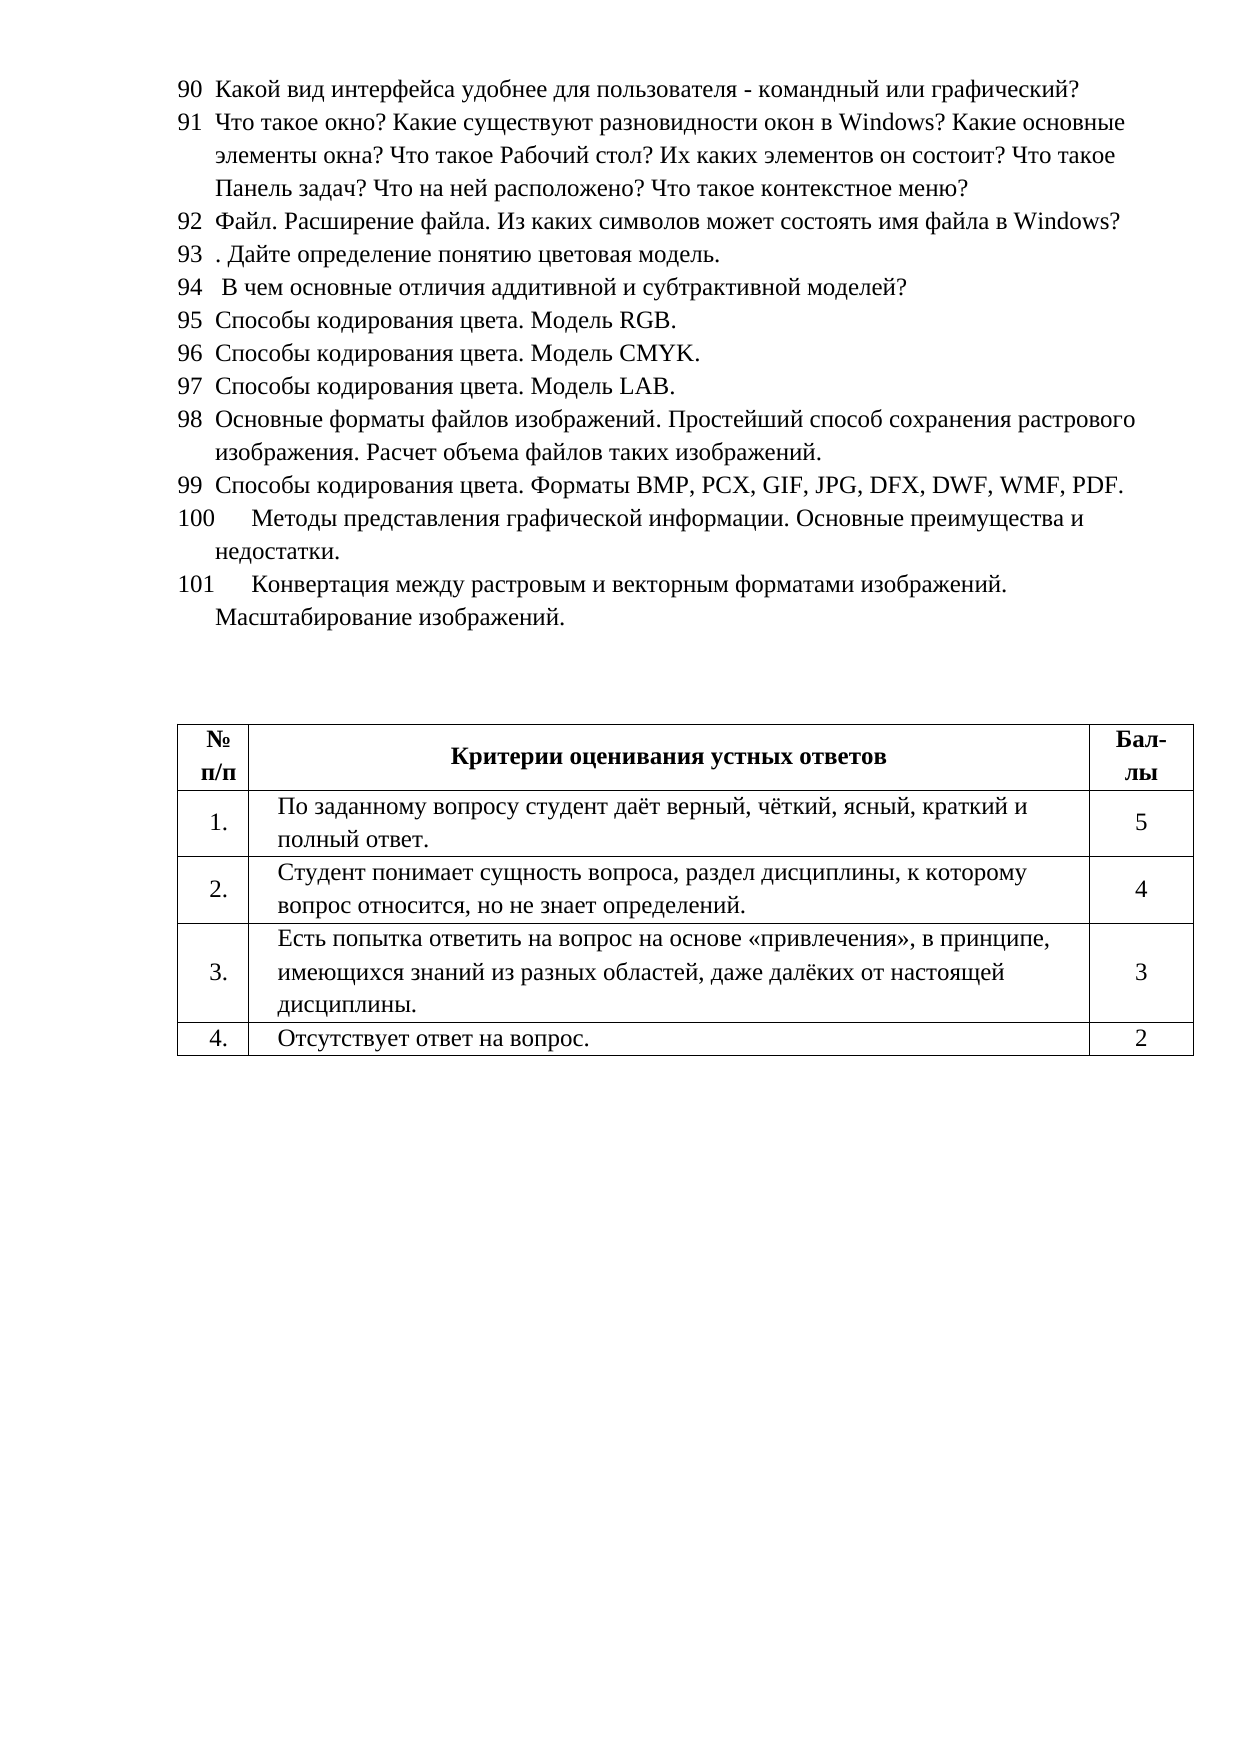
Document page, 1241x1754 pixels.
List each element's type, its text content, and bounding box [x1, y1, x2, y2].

list Конвертация между растровым и векторным форматами изображений. Масштабирование изображений. [177, 569, 1152, 631]
table_cell Отсутствует ответ на вопрос. [249, 1023, 1089, 1055]
table_cell По заданному вопросу студент даёт верный, чёткий, ясный, краткий и полный ответ. [249, 791, 1089, 856]
list Способы кодирования цвета. Форматы BMP, PCX, GIF, JPG, DFX, DWF, WMF, PDF. [177, 470, 1152, 499]
table_header № п/п [178, 725, 248, 790]
list Способы кодирования цвета. Модель LAB. [177, 371, 1152, 400]
table_cell 2 [1090, 1023, 1193, 1055]
table_cell Студент понимает сущность вопроса, раздел дисциплины, к которому вопрос относится, но не знает определений. [249, 857, 1089, 922]
list . Дайте определение понятию цветовая модель. [177, 239, 1152, 268]
list Что такое окно? Какие существуют разновидности окон в Windows? Какие основные элементы окна? Что такое Рабочий стол? Их каких элементов он состоит? Что такое Панель задач? Что на ней расположено? Что такое контекстное меню? [177, 107, 1152, 202]
table_cell 2. [178, 857, 248, 922]
table_cell 3 [1090, 924, 1193, 1022]
list Способы кодирования цвета. Модель CMYK. [177, 338, 1152, 367]
table_cell 3. [178, 924, 248, 1022]
table_cell 1. [178, 791, 248, 856]
table_cell 5 [1090, 791, 1193, 856]
list Способы кодирования цвета. Модель RGB. [177, 305, 1152, 334]
list Какой вид интерфейса удобнее для пользователя - командный или графический? [177, 74, 1152, 103]
list В чем основные отличия аддитивной и субтрактивной моделей? [177, 272, 1152, 301]
table_header Критерии оценивания устных ответов [249, 725, 1089, 790]
table_cell 4. [178, 1023, 248, 1055]
table_cell Есть попытка ответить на вопрос на основе «привлечения», в принципе, имеющихся знаний из разных областей, даже далёких от настоящей дисциплины. [249, 924, 1089, 1022]
table_cell 4 [1090, 857, 1193, 922]
list Основные форматы файлов изображений. Простейший способ сохранения растрового изображения. Расчет объема файлов таких изображений. [177, 404, 1152, 466]
list Методы представления графической информации. Основные преимущества и недостатки. [177, 503, 1152, 565]
table_header Бал- лы [1090, 725, 1193, 790]
list Файл. Расширение файла. Из каких символов может состоять имя файла в Windows? [177, 206, 1152, 235]
